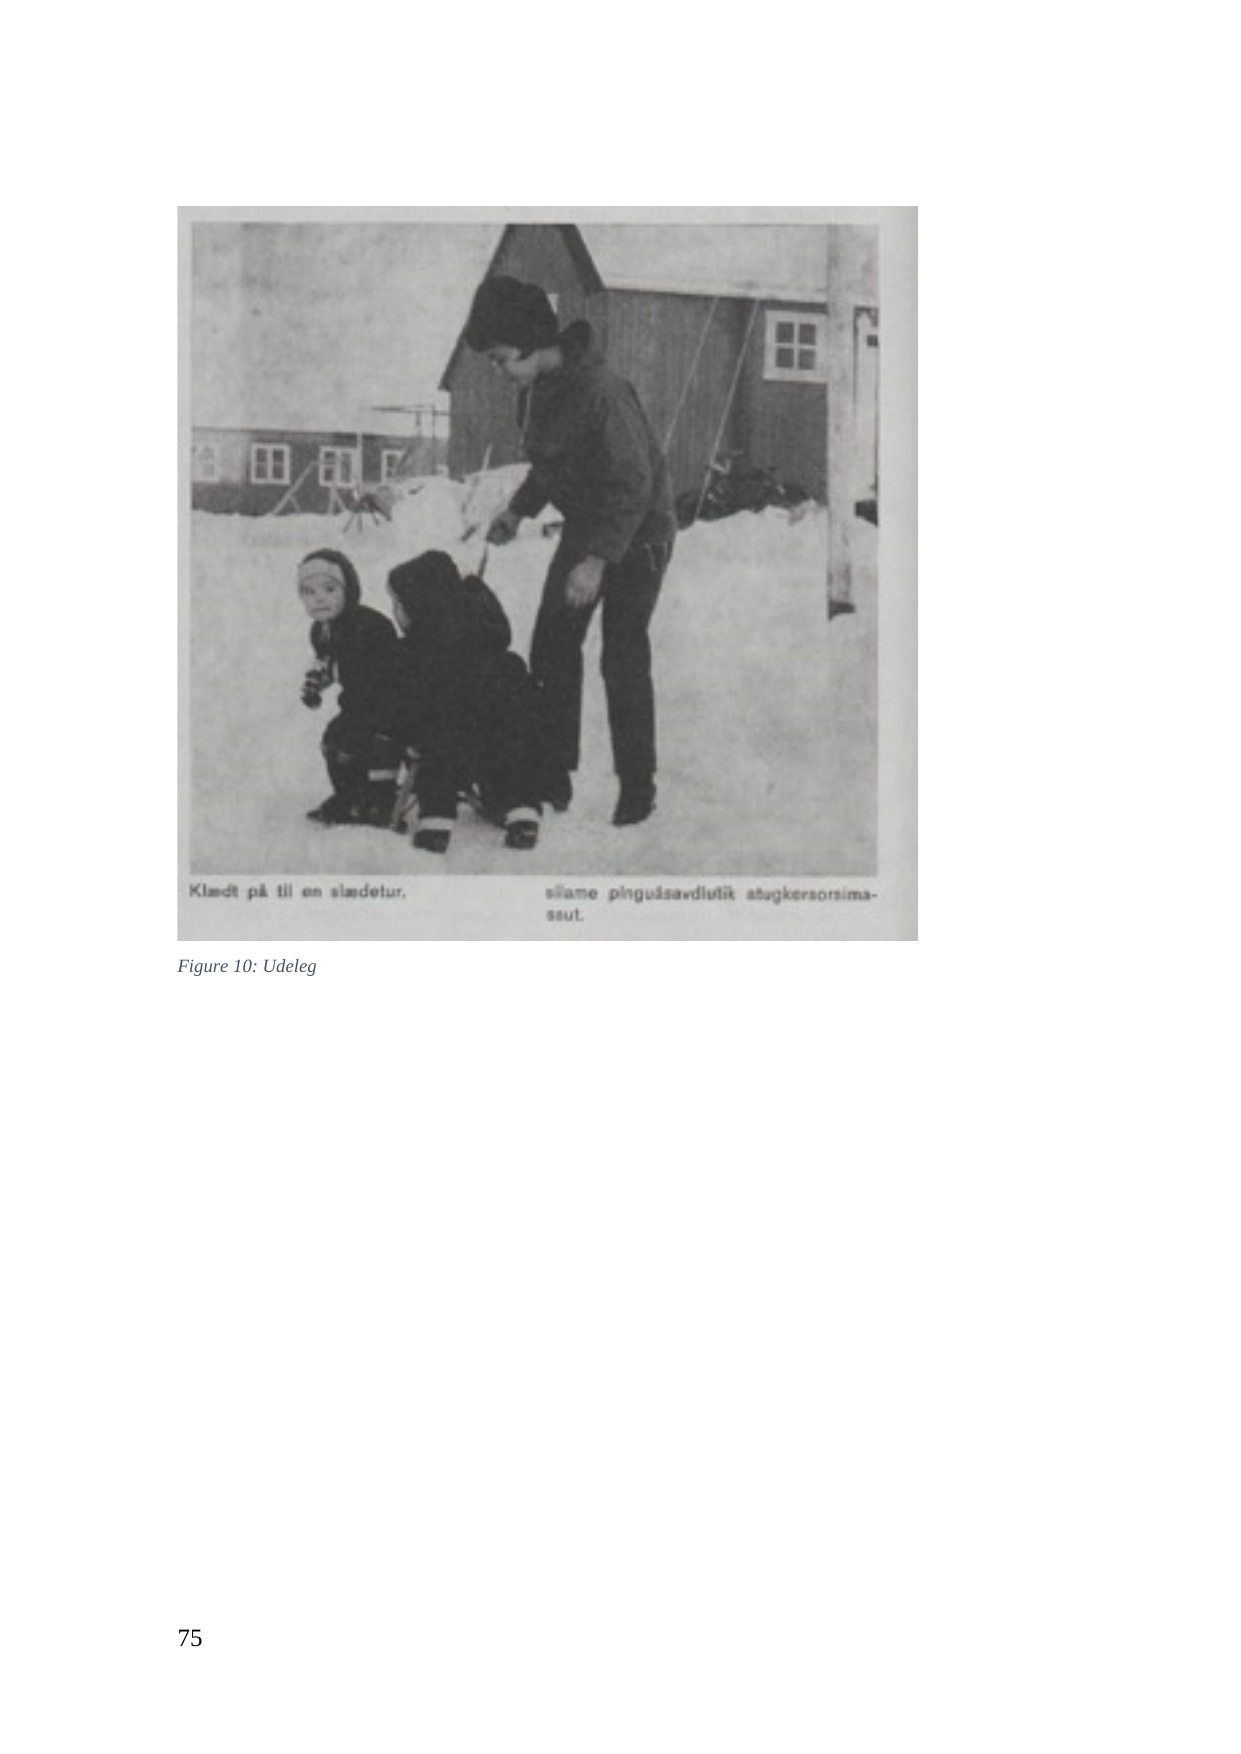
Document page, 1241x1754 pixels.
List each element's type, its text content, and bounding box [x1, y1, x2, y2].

picture [177, 206, 919, 941]
